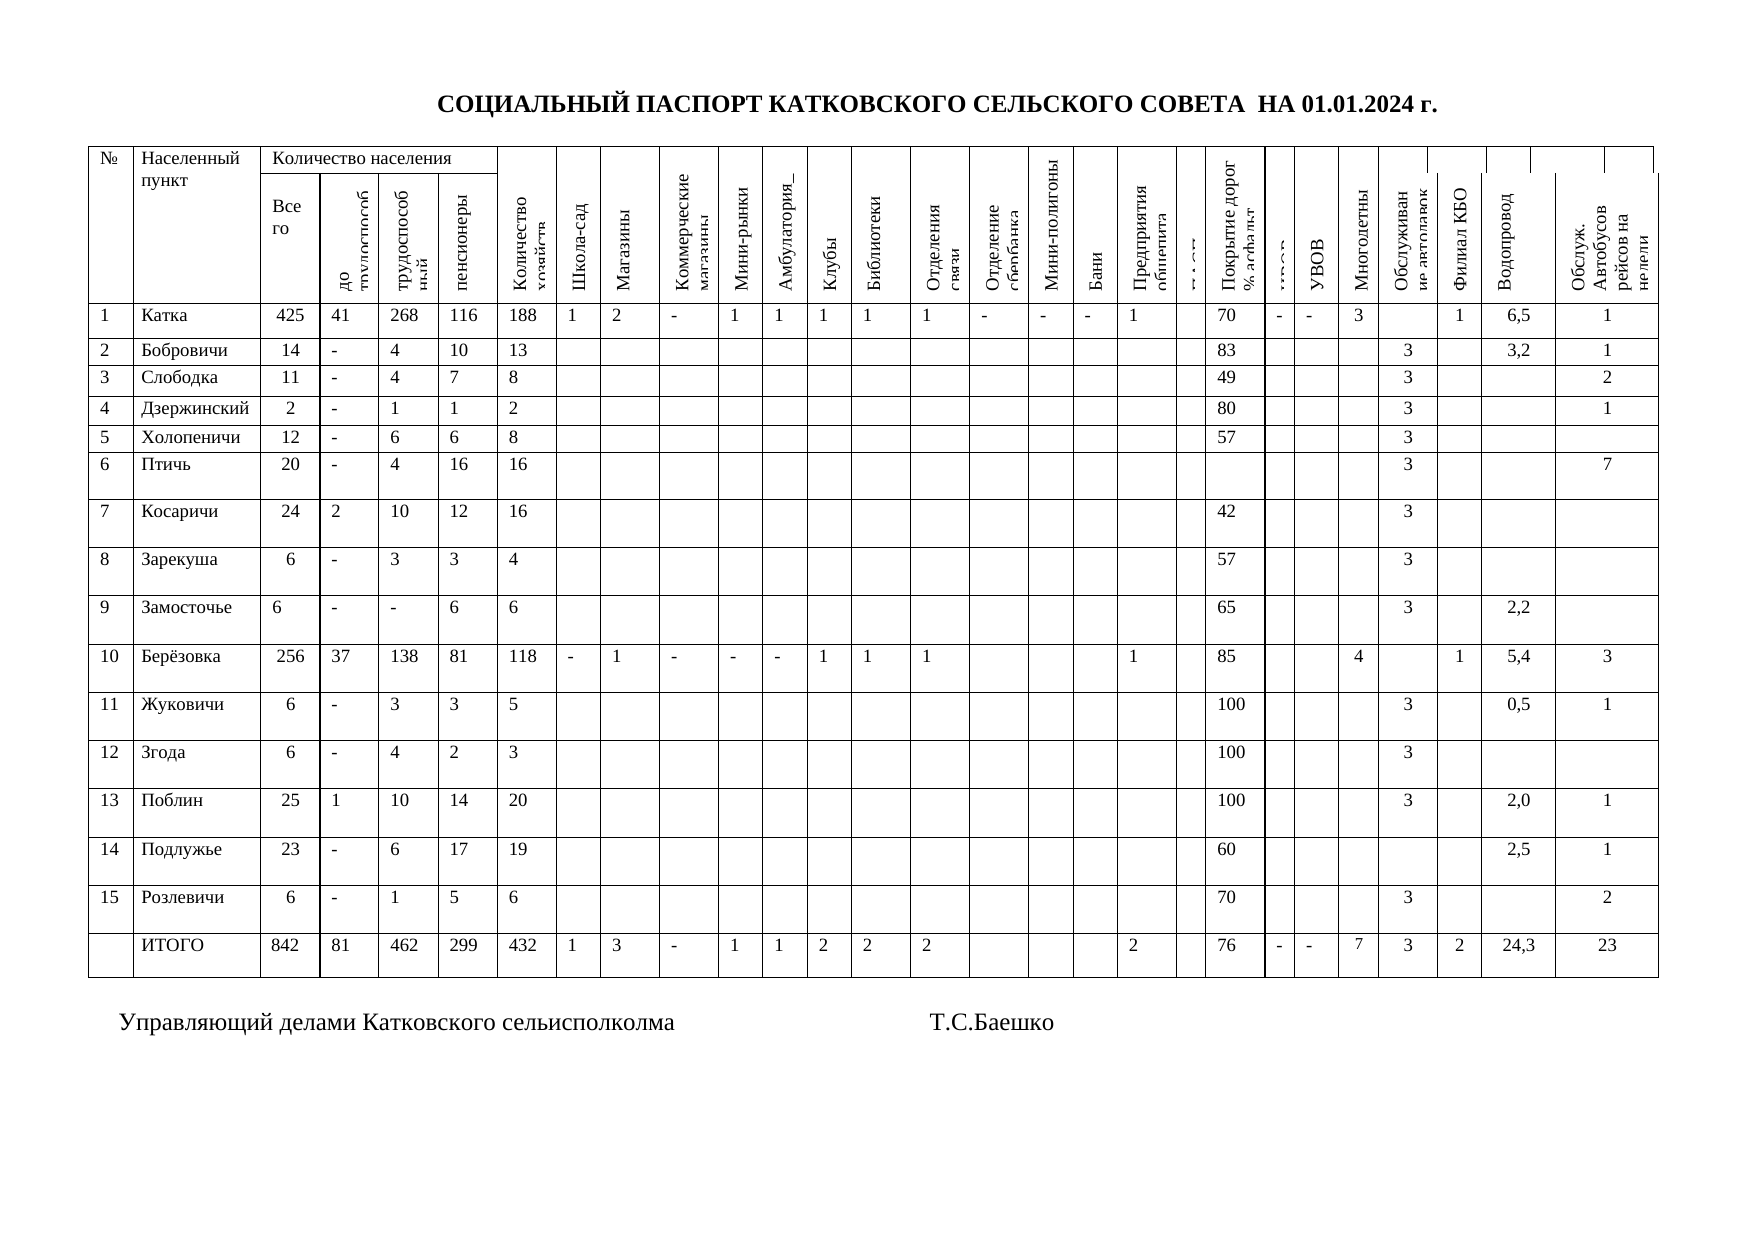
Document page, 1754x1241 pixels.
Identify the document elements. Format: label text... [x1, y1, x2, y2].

table_cell [911, 397, 969, 424]
table_cell [1266, 339, 1294, 365]
table_cell [852, 366, 910, 396]
table_cell [1118, 886, 1176, 933]
table_cell [1118, 339, 1176, 365]
table_header [1605, 147, 1653, 173]
table_cell [557, 397, 600, 424]
table_cell [1295, 596, 1338, 644]
table_cell 5 [89, 426, 133, 452]
table_cell 6 [261, 596, 319, 644]
table_cell 3 [1339, 304, 1378, 338]
table_cell [660, 741, 718, 788]
table_cell [557, 693, 600, 740]
table_header Предприятия общепита [1118, 147, 1176, 303]
table_cell [1074, 645, 1117, 692]
table_cell [1177, 838, 1205, 885]
table_cell Замосточье [134, 596, 260, 644]
table_cell [557, 789, 600, 837]
table_cell [1295, 838, 1338, 885]
table_cell [1266, 596, 1294, 644]
table_header Отделения связи [911, 147, 969, 303]
table_cell 1 [719, 304, 762, 338]
table_cell [763, 596, 807, 644]
table_cell [1177, 426, 1205, 452]
table_cell [911, 886, 969, 933]
table_cell [970, 886, 1028, 933]
table_cell [852, 693, 910, 740]
table_cell 6 [498, 886, 556, 933]
table_cell [763, 366, 807, 396]
table_cell [601, 596, 659, 644]
table_cell [1074, 886, 1117, 933]
table_header Населенный пункт [134, 147, 260, 303]
table_cell [1295, 548, 1338, 595]
table_cell [719, 741, 762, 788]
table_cell [852, 886, 910, 933]
table_cell [852, 838, 910, 885]
table_cell 100 [1206, 693, 1264, 740]
table_cell [763, 548, 807, 595]
table_cell - [321, 426, 378, 452]
table_cell 10 [379, 500, 438, 547]
table_cell - [321, 366, 378, 396]
table_cell - [1295, 934, 1338, 977]
table_cell [1029, 453, 1073, 499]
table_cell 3 [1379, 366, 1437, 396]
table_cell [1074, 500, 1117, 547]
table_cell [1438, 886, 1481, 933]
table_cell 138 [379, 645, 438, 692]
table_cell [852, 453, 910, 499]
table_cell [1177, 339, 1205, 365]
table_cell 42 [1206, 500, 1264, 547]
table_cell [660, 339, 718, 365]
table_cell [601, 339, 659, 365]
table_cell [911, 500, 969, 547]
table_cell 1 [1118, 304, 1176, 338]
table_cell [1482, 397, 1555, 424]
table_cell [601, 453, 659, 499]
table_cell [719, 596, 762, 644]
table_header [1379, 147, 1427, 173]
table_cell [970, 645, 1028, 692]
table_cell [1118, 426, 1176, 452]
table_cell [557, 500, 600, 547]
table_cell [1339, 693, 1378, 740]
table_cell - [719, 645, 762, 692]
table_cell 462 [379, 934, 438, 977]
table_cell 41 [321, 304, 378, 338]
table_cell 2 [601, 304, 659, 338]
table_cell [1029, 366, 1073, 396]
table_cell 1 [763, 934, 807, 977]
table_cell [970, 789, 1028, 837]
table_cell 2 [808, 934, 851, 977]
table_cell 1 [808, 304, 851, 338]
table_cell 6 [379, 838, 438, 885]
table_cell 6 [261, 886, 319, 933]
table_cell [808, 426, 851, 452]
table_cell [970, 453, 1028, 499]
table_header ПАСП [1177, 147, 1205, 303]
table_cell 20 [261, 453, 319, 499]
table_cell [970, 741, 1028, 788]
table_cell [1295, 645, 1338, 692]
table_cell 10 [89, 645, 133, 692]
table_cell [852, 789, 910, 837]
table_cell [660, 838, 718, 885]
table_cell [1438, 548, 1481, 595]
table_cell 1 [1556, 789, 1658, 837]
table_cell [808, 453, 851, 499]
table_cell [601, 397, 659, 424]
table_cell 842 [261, 934, 319, 977]
table_cell 1 [1556, 304, 1658, 338]
table_cell [970, 426, 1028, 452]
table_cell [1177, 397, 1205, 424]
table_cell 14 [261, 339, 319, 365]
table_cell 5,4 [1482, 645, 1555, 692]
table_cell - [1029, 304, 1073, 338]
table_cell [1177, 741, 1205, 788]
table_cell 4 [1339, 645, 1378, 692]
table_cell [852, 596, 910, 644]
table_cell 3 [1379, 596, 1437, 644]
table_cell Катка [134, 304, 260, 338]
table_cell [601, 426, 659, 452]
table_cell - [321, 886, 378, 933]
table_cell [719, 693, 762, 740]
table_cell 17 [439, 838, 497, 885]
table_cell [852, 548, 910, 595]
table_cell [1482, 453, 1555, 499]
table_cell [1177, 934, 1205, 977]
table_cell [1266, 693, 1294, 740]
table_cell Зарекуша [134, 548, 260, 595]
table_header Клубы [808, 147, 851, 303]
table_cell [660, 886, 718, 933]
table_header ИВОВ [1266, 147, 1294, 303]
table_cell - [321, 596, 378, 644]
table_cell 118 [498, 645, 556, 692]
table_cell 3 [1379, 339, 1437, 365]
table_cell [1339, 500, 1378, 547]
table_cell [808, 548, 851, 595]
table_cell [660, 548, 718, 595]
table_cell Птичь [134, 453, 260, 499]
table_cell - [970, 304, 1028, 338]
table_cell [852, 741, 910, 788]
table_cell 1 [321, 789, 378, 837]
table_cell 1 [1118, 645, 1176, 692]
table_cell [1029, 886, 1073, 933]
table_cell - [1074, 304, 1117, 338]
table_cell 11 [89, 693, 133, 740]
table_cell [1295, 693, 1338, 740]
table_cell [1438, 693, 1481, 740]
table_cell [1339, 596, 1378, 644]
table_cell [1118, 789, 1176, 837]
table_cell Обслуж. Автобусов рейсов на недели [1556, 173, 1658, 303]
table_header Школа-сад [557, 147, 600, 303]
table_cell [1177, 596, 1205, 644]
table_cell [808, 339, 851, 365]
table_cell [557, 548, 600, 595]
table_cell [970, 934, 1028, 977]
table_cell [1379, 645, 1437, 692]
table_cell [1118, 397, 1176, 424]
table_cell [1266, 548, 1294, 595]
table_cell 2 [439, 741, 497, 788]
table_cell [911, 426, 969, 452]
table_cell 3 [1379, 741, 1437, 788]
table_cell [1482, 886, 1555, 933]
table_cell 4 [379, 366, 438, 396]
table_header Отделение сбербанка [970, 147, 1028, 303]
table_cell [1074, 789, 1117, 837]
table_cell [660, 500, 718, 547]
table_cell ИТОГО [134, 934, 260, 977]
table_cell 3 [1379, 453, 1437, 499]
table_cell [1556, 500, 1658, 547]
table_cell Згода [134, 741, 260, 788]
table_cell 1 [601, 645, 659, 692]
table_cell [970, 838, 1028, 885]
table_cell 3 [601, 934, 659, 977]
table_cell 1 [439, 397, 497, 424]
table_cell [1029, 500, 1073, 547]
table_cell 6 [261, 548, 319, 595]
table_cell [601, 366, 659, 396]
table_cell 1 [852, 645, 910, 692]
table_cell [1118, 741, 1176, 788]
table_cell 20 [498, 789, 556, 837]
table_cell [1295, 500, 1338, 547]
table_cell [1295, 453, 1338, 499]
table_cell 4 [379, 741, 438, 788]
table_cell 2,2 [1482, 596, 1555, 644]
table_cell [1029, 548, 1073, 595]
table_header Амбулатория_ [763, 147, 807, 303]
table_cell [763, 397, 807, 424]
table_cell 4 [89, 397, 133, 424]
table_cell - [1266, 934, 1294, 977]
table_cell [1295, 339, 1338, 365]
table_cell [1266, 886, 1294, 933]
table_cell [1482, 426, 1555, 452]
table_cell Холопеничи [134, 426, 260, 452]
table_cell 2,5 [1482, 838, 1555, 885]
table_cell 2 [1556, 886, 1658, 933]
table_cell [852, 339, 910, 365]
table_cell 3 [1379, 934, 1437, 977]
table_cell [1074, 453, 1117, 499]
table_cell [808, 596, 851, 644]
table_cell 49 [1206, 366, 1264, 396]
table_cell [1177, 304, 1205, 338]
table_cell [1295, 789, 1338, 837]
table_cell Дзержинский [134, 397, 260, 424]
table_cell 4 [498, 548, 556, 595]
table_cell [970, 548, 1028, 595]
table_cell [1118, 596, 1176, 644]
table_cell [763, 886, 807, 933]
table_cell [911, 741, 969, 788]
table_cell [808, 741, 851, 788]
table_cell [1482, 741, 1555, 788]
table_cell [911, 693, 969, 740]
table_cell [911, 366, 969, 396]
table_cell Слободка [134, 366, 260, 396]
table_cell 25 [261, 789, 319, 837]
table_cell [1074, 426, 1117, 452]
table_cell - [1295, 304, 1338, 338]
table_cell 7 [1339, 934, 1378, 977]
table_cell 1 [1556, 397, 1658, 424]
table_header Покрытие дорог % асфальт [1206, 147, 1264, 303]
table_cell [1438, 453, 1481, 499]
table_cell 12 [89, 741, 133, 788]
table_cell [89, 934, 133, 977]
table_cell [1266, 741, 1294, 788]
table_cell 7 [89, 500, 133, 547]
table_cell 1 [379, 397, 438, 424]
table_cell 5 [498, 693, 556, 740]
table_cell [763, 500, 807, 547]
table_cell 1 [911, 304, 969, 338]
table_cell [1074, 838, 1117, 885]
table_cell [1339, 838, 1378, 885]
table_cell [1295, 886, 1338, 933]
table_cell [1177, 366, 1205, 396]
table_cell 12 [261, 426, 319, 452]
table_header Коммерческие магазины [660, 147, 718, 303]
table_cell 1 [89, 304, 133, 338]
table_cell [1074, 397, 1117, 424]
table_cell [557, 339, 600, 365]
table_cell 3 [1379, 548, 1437, 595]
table_cell [1556, 741, 1658, 788]
table_cell [660, 366, 718, 396]
table_cell 8 [89, 548, 133, 595]
table_cell [660, 789, 718, 837]
table_cell 57 [1206, 426, 1264, 452]
table_cell - [321, 397, 378, 424]
table_cell [763, 693, 807, 740]
table_cell [601, 741, 659, 788]
table_cell [719, 453, 762, 499]
table_cell [719, 397, 762, 424]
table_cell 23 [1556, 934, 1658, 977]
table_cell [1379, 838, 1437, 885]
table_cell - [763, 645, 807, 692]
table_cell 14 [89, 838, 133, 885]
table_cell [808, 886, 851, 933]
table_cell 83 [1206, 339, 1264, 365]
table_cell [911, 838, 969, 885]
table_cell 1 [763, 304, 807, 338]
table_cell [1177, 453, 1205, 499]
table_cell [1074, 934, 1117, 977]
table_cell 65 [1206, 596, 1264, 644]
table_cell [1029, 693, 1073, 740]
table_cell [1266, 789, 1294, 837]
table_cell 85 [1206, 645, 1264, 692]
table_cell 256 [261, 645, 319, 692]
table_cell [1266, 500, 1294, 547]
table_cell 3 [379, 548, 438, 595]
table_cell - [321, 339, 378, 365]
table_cell 6 [261, 693, 319, 740]
table_cell 3 [1379, 500, 1437, 547]
table_cell [557, 426, 600, 452]
table_cell 3 [439, 693, 497, 740]
table_cell 3,2 [1482, 339, 1555, 365]
table_cell [1029, 789, 1073, 837]
table_cell [852, 426, 910, 452]
table_cell [557, 596, 600, 644]
table_cell 425 [261, 304, 319, 338]
table_cell - [660, 645, 718, 692]
table_cell 2 [321, 500, 378, 547]
table_cell 268 [379, 304, 438, 338]
table_header Библиотеки [852, 147, 910, 303]
table_cell 6 [89, 453, 133, 499]
table_cell [911, 596, 969, 644]
table_cell [1295, 426, 1338, 452]
table_cell - [321, 548, 378, 595]
table_cell [1074, 596, 1117, 644]
table_cell 1 [852, 304, 910, 338]
table_cell [1379, 304, 1437, 338]
table_cell 100 [1206, 789, 1264, 837]
table_cell 1 [1556, 693, 1658, 740]
table_cell Всего [261, 174, 319, 303]
table_cell [911, 789, 969, 837]
table_cell [1438, 838, 1481, 885]
table_cell - [321, 693, 378, 740]
table_cell [808, 838, 851, 885]
table_cell - [660, 934, 718, 977]
table_cell [1438, 366, 1481, 396]
table_cell 4 [379, 453, 438, 499]
table_cell 1 [1438, 645, 1481, 692]
table_cell [601, 548, 659, 595]
table_cell [1438, 596, 1481, 644]
table_cell 24,3 [1482, 934, 1555, 977]
table_cell 1 [1556, 339, 1658, 365]
table_cell [970, 596, 1028, 644]
table_cell [1556, 548, 1658, 595]
table_cell [970, 693, 1028, 740]
table_cell [808, 500, 851, 547]
table_cell 8 [498, 366, 556, 396]
table_cell [1118, 548, 1176, 595]
table_cell 1 [1438, 304, 1481, 338]
table_cell [1339, 426, 1378, 452]
table_header Бани [1074, 147, 1117, 303]
table_cell 2 [261, 397, 319, 424]
table_cell 16 [439, 453, 497, 499]
table_cell [557, 741, 600, 788]
table_cell 2 [852, 934, 910, 977]
table_cell [601, 838, 659, 885]
table_cell Подлужье [134, 838, 260, 885]
table_cell [1339, 741, 1378, 788]
table_cell 1 [379, 886, 438, 933]
table_cell [911, 339, 969, 365]
table_cell [719, 500, 762, 547]
table_cell [1295, 366, 1338, 396]
table_cell 3 [89, 366, 133, 396]
table_cell [660, 397, 718, 424]
table_cell [763, 426, 807, 452]
table_cell [719, 789, 762, 837]
table_cell [1266, 645, 1294, 692]
table_cell [970, 397, 1028, 424]
table_cell Жуковичи [134, 693, 260, 740]
table_cell [1556, 426, 1658, 452]
table_header Количество хозяйств [498, 147, 556, 303]
table_cell [1029, 838, 1073, 885]
table_cell 16 [498, 453, 556, 499]
table_cell 6,5 [1482, 304, 1555, 338]
table_cell Водопровод [1482, 173, 1555, 303]
table_cell [1438, 397, 1481, 424]
table_cell [1482, 366, 1555, 396]
table_cell [808, 789, 851, 837]
table_cell 19 [498, 838, 556, 885]
table_cell [1339, 339, 1378, 365]
table_cell [1339, 548, 1378, 595]
table_cell 3 [1379, 789, 1437, 837]
table_cell 81 [321, 934, 378, 977]
table_cell 76 [1206, 934, 1264, 977]
table_cell [1029, 934, 1073, 977]
table_cell 2 [1438, 934, 1481, 977]
table_cell 60 [1206, 838, 1264, 885]
table_cell [763, 339, 807, 365]
table_cell [852, 397, 910, 424]
table_cell [601, 500, 659, 547]
table_cell [1118, 500, 1176, 547]
table_cell [808, 366, 851, 396]
table_cell 9 [89, 596, 133, 644]
table_header Количество населения [261, 147, 497, 173]
table_cell [1118, 838, 1176, 885]
table_cell [1177, 693, 1205, 740]
table_cell 0,5 [1482, 693, 1555, 740]
table_header № [89, 147, 133, 303]
table_cell [557, 453, 600, 499]
table_cell 8 [498, 426, 556, 452]
table_cell [557, 366, 600, 396]
table_cell 11 [261, 366, 319, 396]
table_cell [601, 789, 659, 837]
table_cell 7 [1556, 453, 1658, 499]
table_cell [1177, 789, 1205, 837]
table_cell - [321, 838, 378, 885]
table_cell 2,0 [1482, 789, 1555, 837]
table_cell [1177, 886, 1205, 933]
table_cell [970, 339, 1028, 365]
table_cell [660, 596, 718, 644]
table_cell [1266, 426, 1294, 452]
table_cell 432 [498, 934, 556, 977]
table_cell [1029, 596, 1073, 644]
table_cell 6 [439, 426, 497, 452]
table_cell 3 [1379, 886, 1437, 933]
table_cell [970, 500, 1028, 547]
table_cell Бобровичи [134, 339, 260, 365]
table_cell до трудоспособного возр [321, 174, 378, 303]
table_cell [1438, 426, 1481, 452]
table_cell 3 [1556, 645, 1658, 692]
table_cell 12 [439, 500, 497, 547]
table_cell [1266, 397, 1294, 424]
table_cell 6 [498, 596, 556, 644]
table_cell 100 [1206, 741, 1264, 788]
table_cell Берёзовка [134, 645, 260, 692]
table_cell [1074, 366, 1117, 396]
table_cell [763, 838, 807, 885]
table_header [1487, 147, 1530, 173]
table_cell 299 [439, 934, 497, 977]
table_cell [1438, 741, 1481, 788]
table_cell - [660, 304, 718, 338]
table_cell [1029, 339, 1073, 365]
table_cell [660, 693, 718, 740]
table_header УВОВ [1295, 147, 1338, 303]
table_cell 6 [261, 741, 319, 788]
table_cell [763, 453, 807, 499]
table_cell 13 [498, 339, 556, 365]
table_cell [763, 789, 807, 837]
table_cell Филиал КБО [1438, 173, 1481, 303]
table_cell [1074, 339, 1117, 365]
table_cell 5 [439, 886, 497, 933]
table_cell [1029, 426, 1073, 452]
table_cell [1339, 789, 1378, 837]
table_cell [719, 838, 762, 885]
table_cell [719, 339, 762, 365]
table_cell Розлевичи [134, 886, 260, 933]
table_cell [1029, 397, 1073, 424]
table_cell [808, 693, 851, 740]
table_cell 10 [439, 339, 497, 365]
table_cell 3 [498, 741, 556, 788]
table_cell 3 [1379, 693, 1437, 740]
table_cell - [379, 596, 438, 644]
table_cell 3 [1379, 426, 1437, 452]
table_cell [1177, 500, 1205, 547]
table_cell [763, 741, 807, 788]
table_cell [1266, 838, 1294, 885]
table_cell Обслуживание автолавок [1379, 173, 1437, 303]
table_cell Поблин [134, 789, 260, 837]
table_cell 23 [261, 838, 319, 885]
table_cell - [1266, 304, 1294, 338]
table_header Мини-рынки [719, 147, 762, 303]
table_cell [719, 426, 762, 452]
table_header Магазины [601, 147, 659, 303]
table_cell 6 [379, 426, 438, 452]
table_cell [1339, 453, 1378, 499]
table_cell 70 [1206, 886, 1264, 933]
table_cell [1339, 397, 1378, 424]
table_cell [719, 366, 762, 396]
table_cell 1 [911, 645, 969, 692]
table_cell [1206, 453, 1264, 499]
table_cell 4 [379, 339, 438, 365]
text СОЦИАЛЬНЫЙ ПАСПОРТ КАТКОВСКОГО СЕЛЬСКОГО СОВЕТА НА 01.01.2024 г. [118, 89, 1695, 117]
table_cell 7 [439, 366, 497, 396]
table_cell 2 [1556, 366, 1658, 396]
table_cell 2 [89, 339, 133, 365]
table_cell [1482, 548, 1555, 595]
table_cell - [321, 453, 378, 499]
table_cell [1482, 500, 1555, 547]
table_cell - [557, 645, 600, 692]
table_cell 24 [261, 500, 319, 547]
table_cell 10 [379, 789, 438, 837]
table_header Мини-полигоны [1029, 147, 1073, 303]
table_cell [1177, 645, 1205, 692]
table_cell - [321, 741, 378, 788]
table_cell [557, 886, 600, 933]
table_cell [1074, 548, 1117, 595]
table_cell пенсионеры [439, 174, 497, 303]
table_cell трудоспособный [379, 174, 438, 303]
table_cell Косаричи [134, 500, 260, 547]
table_cell 116 [439, 304, 497, 338]
table_cell 1 [719, 934, 762, 977]
table_cell [1118, 453, 1176, 499]
table_cell [557, 838, 600, 885]
table_cell 37 [321, 645, 378, 692]
table_cell 3 [379, 693, 438, 740]
table_cell [1074, 741, 1117, 788]
table_cell 57 [1206, 548, 1264, 595]
table_cell [660, 453, 718, 499]
table_cell [808, 397, 851, 424]
table_cell 1 [557, 934, 600, 977]
table_cell 188 [498, 304, 556, 338]
table_cell [1266, 366, 1294, 396]
table_cell [1029, 645, 1073, 692]
table_header [1531, 147, 1604, 173]
table_cell [1295, 741, 1338, 788]
table_cell [719, 548, 762, 595]
table_cell [1029, 741, 1073, 788]
table_cell 2 [1118, 934, 1176, 977]
table_cell 70 [1206, 304, 1264, 338]
table_cell 3 [1379, 397, 1437, 424]
table_cell [719, 886, 762, 933]
table_cell [601, 693, 659, 740]
table_cell [1438, 789, 1481, 837]
table_cell 14 [439, 789, 497, 837]
table_cell 2 [498, 397, 556, 424]
table_cell [911, 453, 969, 499]
table_cell [1118, 366, 1176, 396]
table_cell 2 [911, 934, 969, 977]
table_cell 13 [89, 789, 133, 837]
table_cell [1118, 693, 1176, 740]
table_cell 1 [557, 304, 600, 338]
table_cell 81 [439, 645, 497, 692]
table_cell 1 [808, 645, 851, 692]
table_cell 3 [439, 548, 497, 595]
table_cell [601, 886, 659, 933]
table_cell 1 [1556, 838, 1658, 885]
table_cell [1339, 366, 1378, 396]
table_cell [1074, 693, 1117, 740]
table_cell [852, 500, 910, 547]
table_cell [1339, 886, 1378, 933]
table_cell [911, 548, 969, 595]
table_cell [1266, 453, 1294, 499]
table_cell 80 [1206, 397, 1264, 424]
table_cell [1177, 548, 1205, 595]
table_header [1339, 147, 1378, 173]
table_header [1428, 147, 1486, 173]
table_cell 16 [498, 500, 556, 547]
table_cell [1438, 339, 1481, 365]
table_cell [660, 426, 718, 452]
table_cell 15 [89, 886, 133, 933]
text Управляющий делами Катковского сельисполколма Т.С.Баешко [118, 1007, 1695, 1035]
table_cell [1556, 596, 1658, 644]
table_cell 6 [439, 596, 497, 644]
table_cell [970, 366, 1028, 396]
table_cell [1295, 397, 1338, 424]
table_cell [1438, 500, 1481, 547]
table_cell МногодетныЕ еее [1339, 173, 1378, 303]
